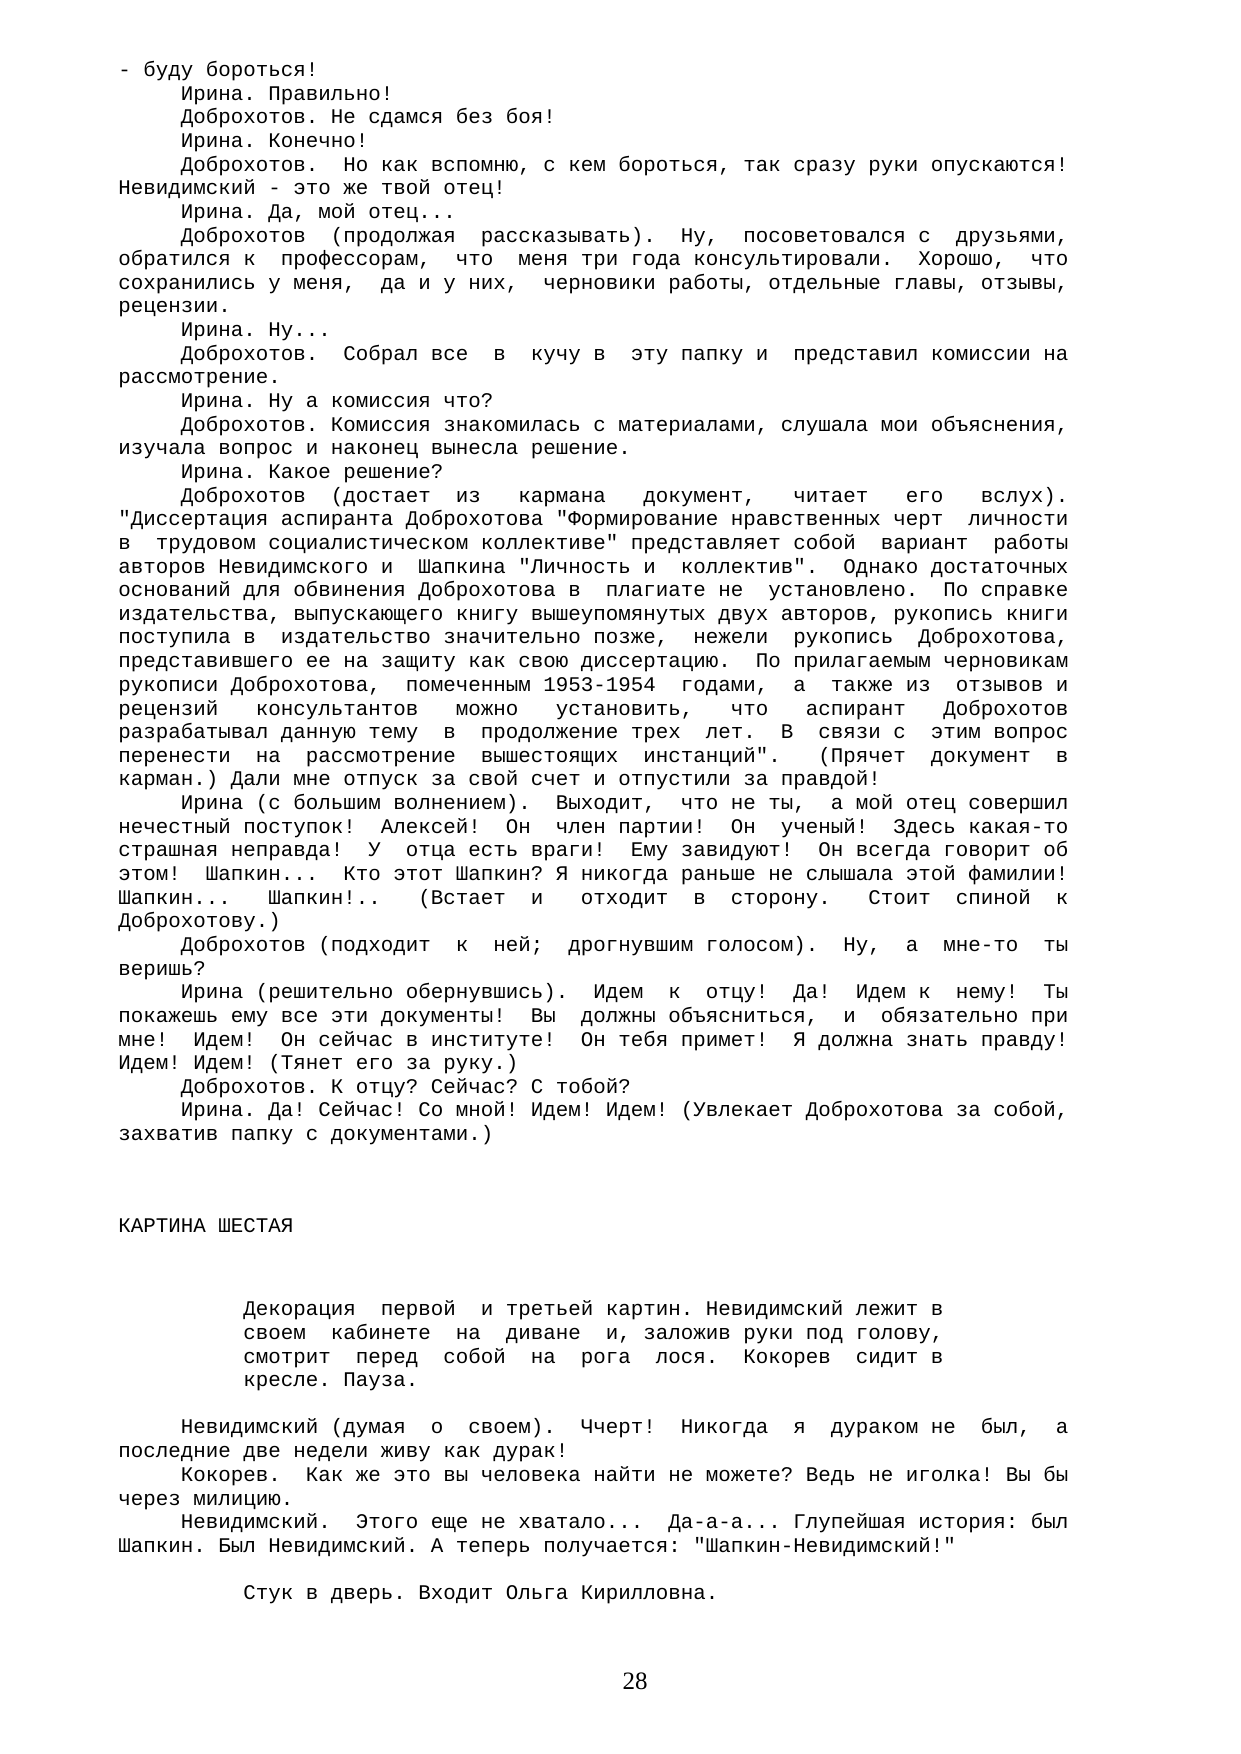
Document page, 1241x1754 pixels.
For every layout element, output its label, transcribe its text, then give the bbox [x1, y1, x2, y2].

text поступила в издательство значительно позже, нежели рукопись Доброхотова, [118, 627, 1152, 650]
text своем кабинете на диване и, заложив руки под голову, [118, 1322, 1152, 1346]
text в трудовом социалистическом коллективе" представляет собой вариант работы [118, 532, 1152, 556]
text Шапкин... Шапкин!.. (Встает и отходит в сторону. Стоит спиной к [118, 887, 1152, 910]
text Ирина (с большим волнением). Выходит, что не ты, а мой отец совершил [118, 792, 1152, 816]
text Ирина. Правильно! [118, 83, 1152, 106]
text Доброхотов. К отцу? Сейчас? С тобой? [118, 1076, 1152, 1099]
text Ирина. Ну... [118, 319, 1152, 343]
text кресле. Пауза. [118, 1369, 1152, 1393]
text смотрит перед собой на рога лося. Кокорев сидит в [118, 1346, 1152, 1369]
text последние две недели живу как дурак! [118, 1440, 1152, 1464]
text "Диссертация аспиранта Доброхотова "Формирование нравственных черт личности [118, 508, 1152, 532]
text покажешь ему все эти документы! Вы должны объясниться, и обязательно при [118, 1005, 1152, 1028]
text рецензии. [118, 296, 1152, 319]
text Ирина. Да, мой отец... [118, 201, 1152, 224]
text мне! Идем! Он сейчас в институте! Он тебя примет! Я должна знать правду! [118, 1028, 1152, 1052]
text Доброхотов (продолжая рассказывать). Ну, посоветовался с друзьями, [118, 224, 1152, 248]
text захватив папку с документами.) [118, 1123, 1152, 1147]
text Невидимский. Этого еще не хватало... Да-а-а... Глупейшая история: был [118, 1511, 1152, 1535]
text Доброхотов (подходит к ней; дрогнувшим голосом). Ну, а мне-то ты [118, 934, 1152, 958]
text страшная неправда! У отца есть враги! Ему завидуют! Он всегда говорит об [118, 839, 1152, 863]
text Ирина. Конечно! [118, 130, 1152, 154]
text - буду бороться! [118, 59, 1152, 83]
text через милицию. [118, 1487, 1152, 1511]
text Доброхотов. Не сдамся без боя! [118, 106, 1152, 130]
text Стук в дверь. Входит Ольга Кирилловна. [118, 1582, 1152, 1606]
text Ирина. Ну а комиссия что? [118, 390, 1152, 414]
text Доброхотов. Комиссия знакомилась с материалами, слушала мои объяснения, [118, 414, 1152, 437]
text Невидимский (думая о своем). Ччерт! Никогда я дураком не был, а [118, 1417, 1152, 1440]
text Идем! Идем! (Тянет его за руку.) [118, 1052, 1152, 1076]
text рецензий консультантов можно установить, что аспирант Доброхотов [118, 697, 1152, 721]
text Кокорев. Как же это вы человека найти не можете? Ведь не иголка! Вы бы [118, 1464, 1152, 1487]
text представившего ее на защиту как свою диссертацию. По прилагаемым черновикам [118, 650, 1152, 674]
text веришь? [118, 958, 1152, 981]
text сохранились у меня, да и у них, черновики работы, отдельные главы, отзывы, [118, 272, 1152, 296]
text этом! Шапкин... Кто этот Шапкин? Я никогда раньше не слышала этой фамилии! [118, 863, 1152, 887]
text Ирина (решительно обернувшись). Идем к отцу! Да! Идем к нему! Ты [118, 981, 1152, 1005]
text Ирина. Какое решение? [118, 461, 1152, 485]
text изучала вопрос и наконец вынесла решение. [118, 437, 1152, 461]
text Невидимский - это же твой отец! [118, 177, 1152, 201]
text издательства, выпускающего книгу вышеупомянутых двух авторов, рукопись книги [118, 603, 1152, 627]
text Доброхотов. Но как вспомню, с кем бороться, так сразу руки опускаются! [118, 154, 1152, 177]
text нечестный поступок! Алексей! Он член партии! Он ученый! Здесь какая-то [118, 816, 1152, 839]
text Доброхотов. Собрал все в кучу в эту папку и представил комиссии на [118, 343, 1152, 366]
text КАРТИНА ШЕСТАЯ [118, 1215, 1152, 1238]
text Доброхотов (достает из кармана документ, читает его вслух). [118, 485, 1152, 508]
text рукописи Доброхотова, помеченным 1953-1954 годами, а также из отзывов и [118, 674, 1152, 697]
text разрабатывал данную тему в продолжение трех лет. В связи с этим вопрос [118, 721, 1152, 745]
text оснований для обвинения Доброхотова в плагиате не установлено. По справке [118, 579, 1152, 603]
text авторов Невидимского и Шапкина "Личность и коллектив". Однако достаточных [118, 556, 1152, 579]
text обратился к профессорам, что меня три года консультировали. Хорошо, что [118, 248, 1152, 272]
text перенести на рассмотрение вышестоящих инстанций". (Прячет документ в [118, 745, 1152, 768]
text карман.) Дали мне отпуск за свой счет и отпустили за правдой! [118, 768, 1152, 792]
text Шапкин. Был Невидимский. А теперь получается: "Шапкин-Невидимский!" [118, 1535, 1152, 1558]
text Доброхотову.) [118, 910, 1152, 934]
text Декорация первой и третьей картин. Невидимский лежит в [118, 1298, 1152, 1322]
text Ирина. Да! Сейчас! Со мной! Идем! Идем! (Увлекает Доброхотова за собой, [118, 1099, 1152, 1123]
text рассмотрение. [118, 366, 1152, 390]
